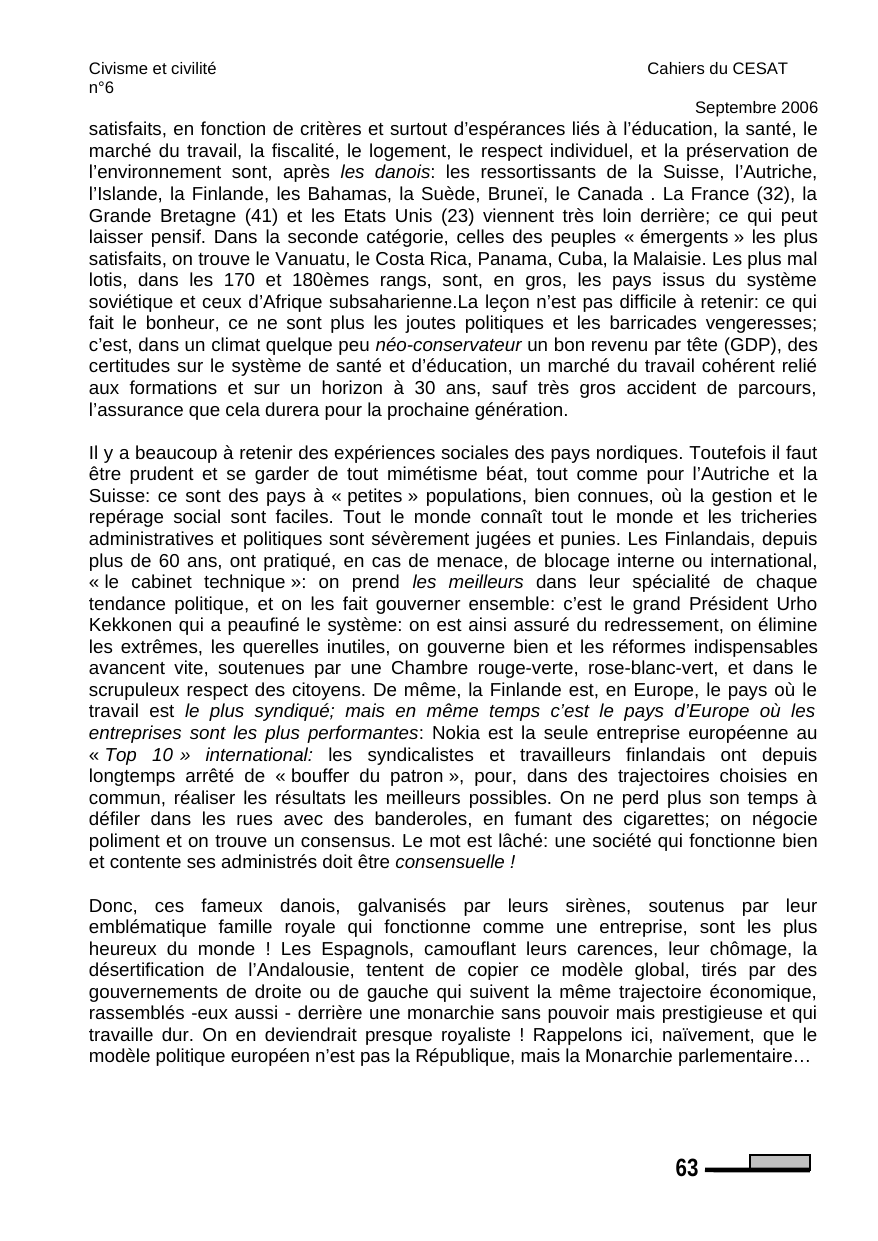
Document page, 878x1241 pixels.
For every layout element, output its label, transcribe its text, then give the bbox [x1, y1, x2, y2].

text Donc, ces fameux danois, galvanisés par leurs sirènes, soutenus par leur emblématique famille royale qui fonctionne comme une entreprise, sont les plus heureux du monde ! Les Espagnols, camouflant leurs carences, leur chômage, la désertification de l’Andalousie, tentent de copier ce modèle global, tirés par des gouvernements de droite ou de gauche qui suivent la même trajectoire économique, rassemblés -eux aussi - derrière une monarchie sans pouvoir mais prestigieuse et qui travaille dur. On en deviendrait presque royaliste ! Rappelons ici, naïvement, que le modèle politique européen n’est pas la République, mais la Monarchie parlementaire… [89, 894, 818, 1067]
text Il y a beaucoup à retenir des expériences sociales des pays nordiques. Toutefois il faut être prudent et se garder de tout mimétisme béat, tout comme pour l’Autriche et la Suisse: ce sont des pays à « petites » populations, bien connues, où la gestion et le repérage social sont faciles. Tout le monde connaît tout le monde et les tricheries administratives et politiques sont sévèrement jugées et punies. Les Finlandais, depuis plus de 60 ans, ont pratiqué, en cas de menace, de blocage interne ou international, « le cabinet technique »: on prend les meilleurs dans leur spécialité de chaque tendance politique, et on les fait gouverner ensemble: c’est le grand Président Urho Kekkonen qui a peaufiné le système: on est ainsi assuré du redressement, on élimine les extrêmes, les querelles inutiles, on gouverne bien et les réformes indispensables avancent vite, soutenues par une Chambre rouge-verte, rose-blanc-vert, et dans le scrupuleux respect des citoyens. De même, la Finlande est, en Europe, le pays où le travail est le plus syndiqué; mais en même temps c’est le pays d’Europe où les entreprises sont les plus performantes: Nokia est la seule entreprise européenne au « Top 10 » international: les syndicalistes et travailleurs finlandais ont depuis longtemps arrêté de « bouffer du patron », pour, dans des trajectoires choisies en commun, réaliser les résultats les meilleurs possibles. On ne perd plus son temps à défiler dans les rues avec des banderoles, en fumant des cigarettes; on négocie poliment et on trouve un consensus. Le mot est lâché: une société qui fonctionne bien et contente ses administrés doit être consensuelle ! [89, 442, 818, 873]
